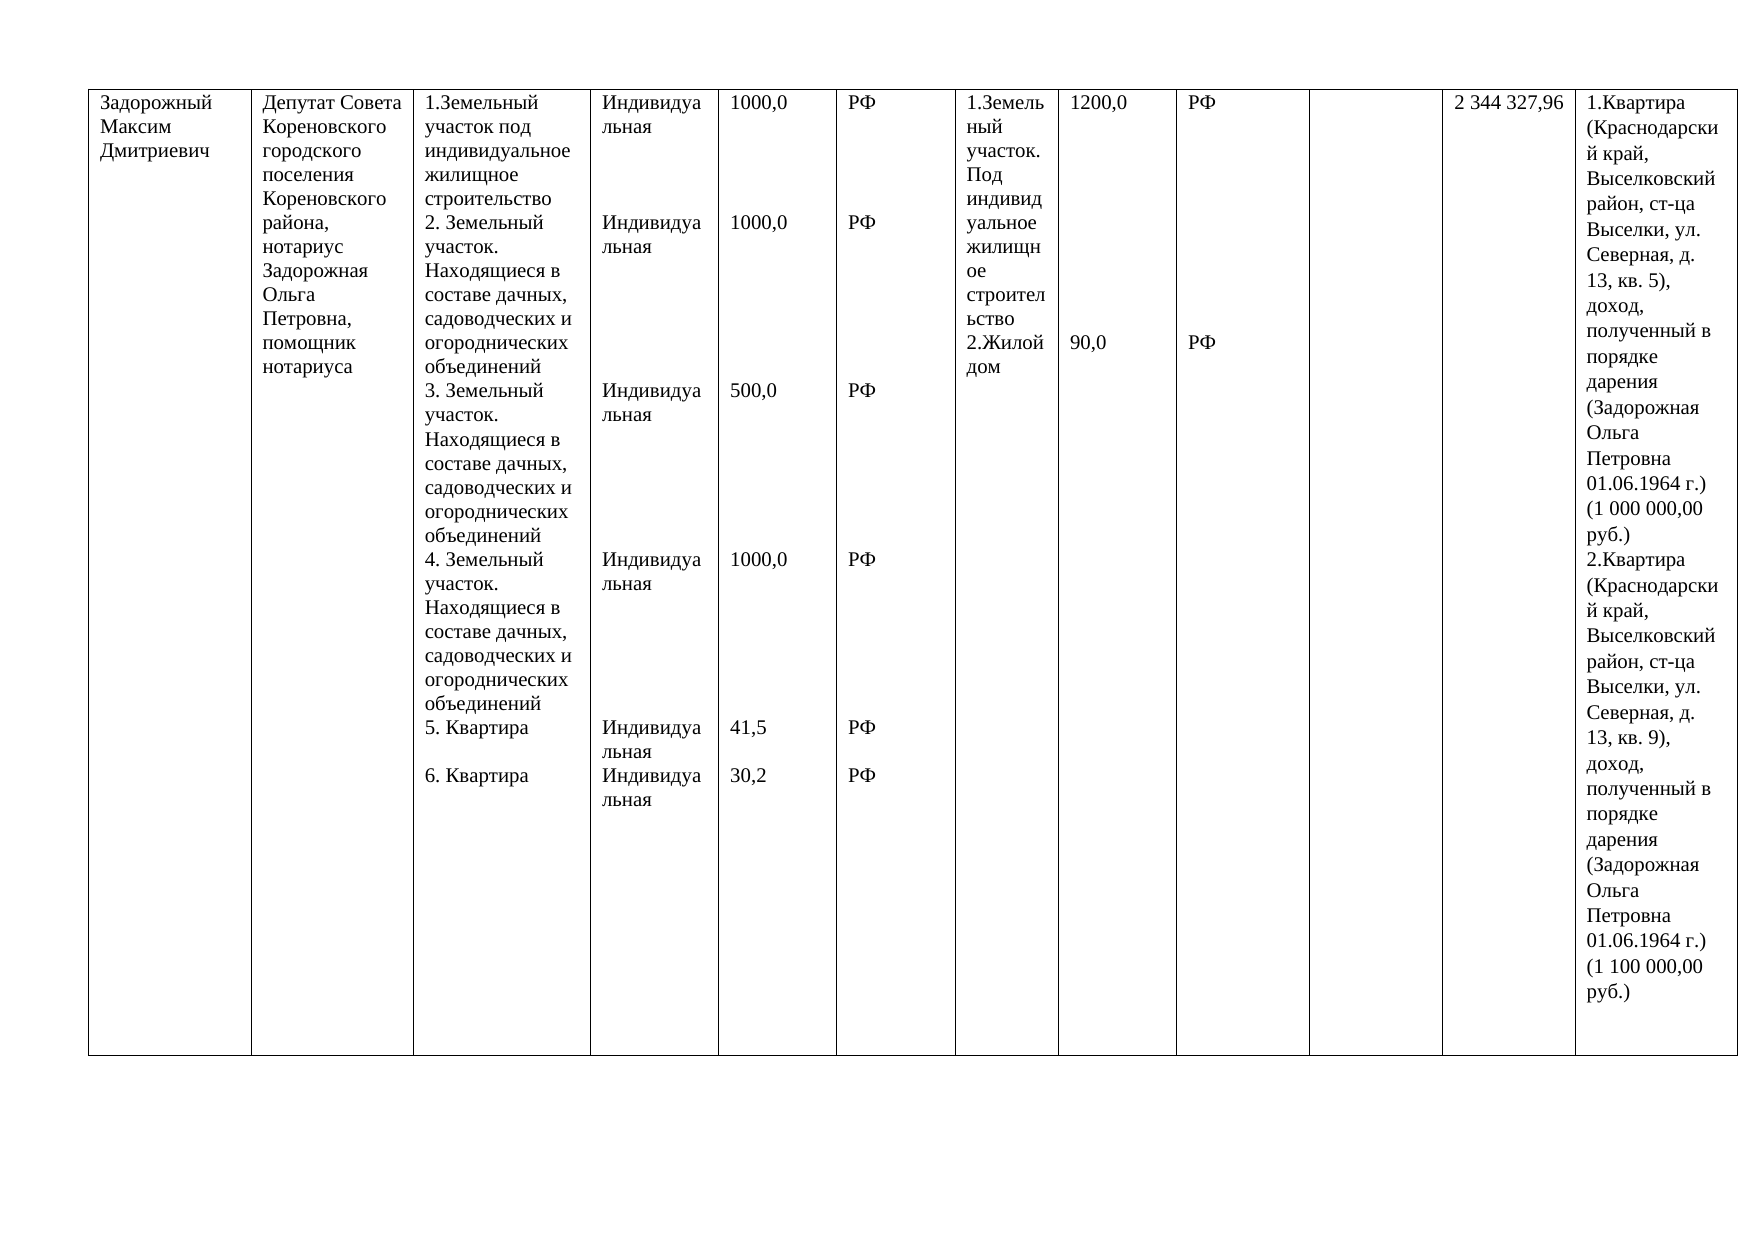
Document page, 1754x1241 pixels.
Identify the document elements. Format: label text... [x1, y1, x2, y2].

table_cell Задорожный Максим Дмитриевич [89, 90, 251, 1055]
table_cell 1200,0 90,0 [1059, 90, 1176, 1055]
table_cell 1000,0 1000,0 500,0 1000,0 41,5 30,2 [719, 90, 836, 1055]
table_cell 1.Земельный участок под индивидуальное жилищное строительство 2. Земельный участок. Находящиеся в составе дачных, садоводческих и огороднических объединений 3. Земельный участок. Находящиеся в составе дачных, садоводческих и огороднических объединений 4. Земельный участок. Находящиеся в составе дачных, садоводческих и огороднических объединений 5. Квартира 6. Квартира [414, 90, 590, 1055]
table_cell 2 344 327,96 [1443, 90, 1575, 1055]
table_cell РФ РФ РФ РФ РФ РФ [837, 90, 955, 1055]
table_cell РФ РФ [1177, 90, 1309, 1055]
table_cell 1.Квартира (Краснодарский край, Выселковский район, ст-ца Выселки, ул. Северная, д. 13, кв. 5), доход, полученный в порядке дарения (Задорожная Ольга Петровна 01.06.1964 г.) (1 000 000,00 руб.) 2.Квартира (Краснодарский край, Выселковский район, ст-ца Выселки, ул. Северная, д. 13, кв. 9), доход, полученный в порядке дарения (Задорожная Ольга Петровна 01.06.1964 г.) (1 100 000,00 руб.) [1576, 90, 1737, 1055]
table_cell [1310, 90, 1442, 1055]
table_cell 1.Земельный участок. Под индивидуальное жилищное строительство 2.Жилой дом [956, 90, 1058, 1055]
table_cell Депутат Совета Кореновского городского поселения Кореновского района, нотариус Задорожная Ольга Петровна, помощник нотариуса [252, 90, 413, 1055]
table_cell Индивидуальная Индивидуальная Индивидуальная Индивидуальная Индивидуальная Индивидуальная [591, 90, 718, 1055]
